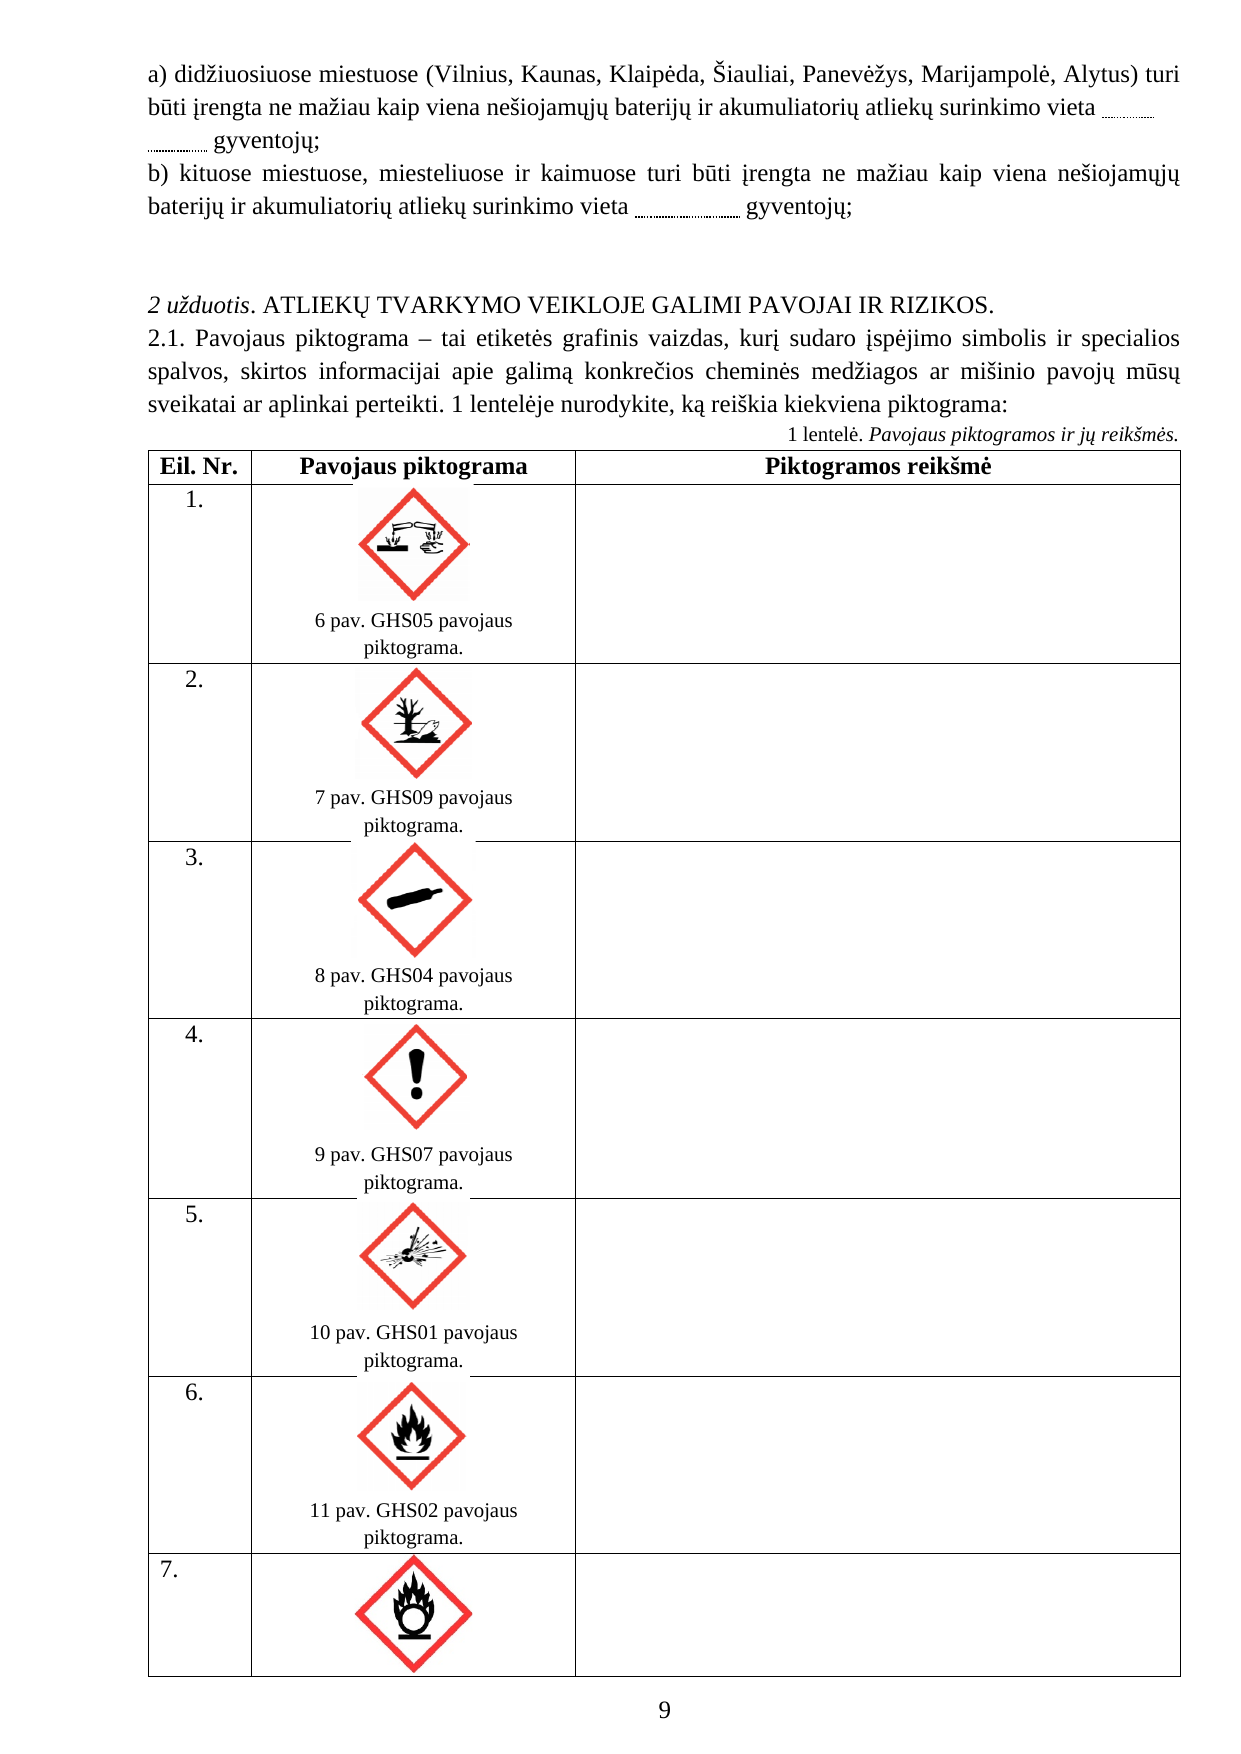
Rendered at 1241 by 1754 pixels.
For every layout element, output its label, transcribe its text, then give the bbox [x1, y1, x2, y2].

table_cell [576, 664, 1180, 841]
table_cell 11 pav. GHS02 pavojaus piktograma. [252, 1377, 575, 1553]
table_cell 7 pav. GHS09 pavojaus piktograma. [252, 664, 575, 841]
picture [357, 1019, 470, 1139]
table_cell [149, 485, 251, 663]
table_cell [576, 842, 1180, 1018]
table_cell [149, 1019, 251, 1198]
picture [357, 1376, 470, 1494]
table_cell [252, 1554, 575, 1676]
table_header Eil. Nr. [149, 451, 251, 483]
table_cell [576, 1019, 1180, 1198]
picture [354, 1554, 473, 1673]
table_cell [149, 842, 251, 1018]
table_cell [576, 1377, 1180, 1553]
text a) didžiuosiuose miestuose (Vilnius, Kaunas, Klaipėda, Šiauliai, Panevėžys, Marijampolė, Alytus) turi būti įrengta ne mažiau kaip viena nešiojamųjų baterijų ir akumuliatorių atliekų surinkimo vieta gyventojų; [148, 59, 1181, 154]
text 1 lentelė. Pavojaus piktogramos ir jų reikšmės. [148, 422, 1181, 446]
table_cell 9 pav. GHS07 pavojaus piktograma. [252, 1019, 575, 1198]
picture [355, 664, 472, 781]
text 2 užduotis. ATLIEKŲ TVARKYMO VEIKLOJE GALIMI PAVOJAI IR RIZIKOS. [148, 290, 1181, 319]
table_cell [149, 664, 251, 841]
table_cell [149, 1554, 251, 1676]
text 2.1. Pavojaus piktograma – tai etiketės grafinis vaizdas, kurį sudaro įspėjimo simbolis ir specialios spalvos, skirtos informacijai apie galimą konkrečios cheminės medžiagos ar mišinio pavojų mūsų sveikatai ar aplinkai perteikti. 1 lentelėje nurodykite, ką reiškia kiekviena piktograma: [148, 323, 1181, 418]
table_cell [576, 1554, 1180, 1676]
picture [351, 841, 476, 959]
table_cell [576, 1199, 1180, 1376]
table_cell [149, 1377, 251, 1553]
table_cell [576, 485, 1180, 663]
table_cell 6 pav. GHS05 pavojaus piktograma. [252, 485, 575, 663]
text b) kituose miestuose, miesteliuose ir kaimuose turi būti įrengta ne mažiau kaip viena nešiojamųjų baterijų ir akumuliatorių atliekų surinkimo vieta gyventojų; [148, 158, 1181, 220]
table_header Piktogramos reikšmė [576, 451, 1180, 483]
table_cell [149, 1199, 251, 1376]
picture [353, 484, 474, 604]
table_header Pavojaus piktograma [252, 451, 575, 483]
table_cell 10 pav. GHS01 pavojaus piktograma. [252, 1199, 575, 1376]
picture [357, 1198, 470, 1316]
table_cell 8 pav. GHS04 pavojaus piktograma. [252, 842, 575, 1018]
